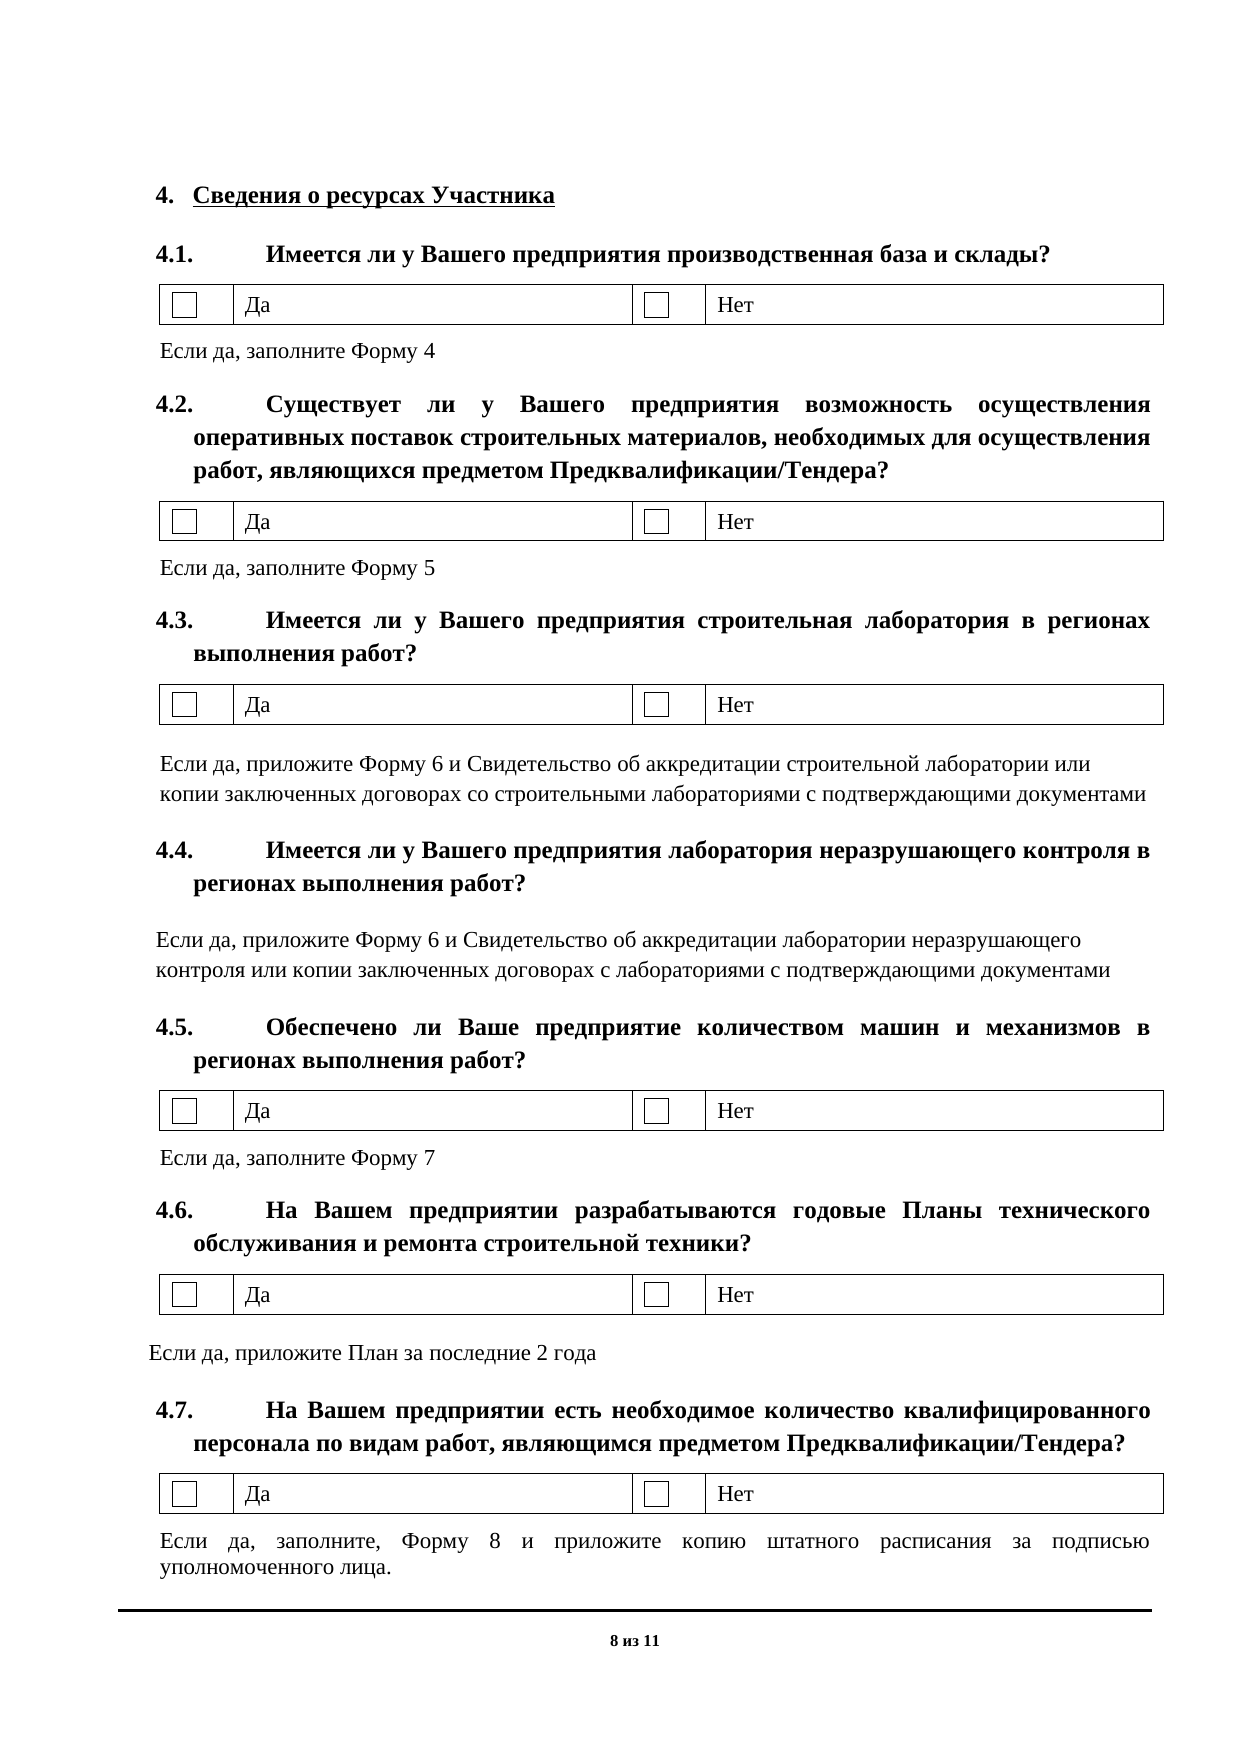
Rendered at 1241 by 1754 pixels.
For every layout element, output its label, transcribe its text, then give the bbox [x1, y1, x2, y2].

table_header Нет [706, 502, 1163, 540]
list Обеспечено ли Ваше предприятие количеством машин и механизмов в регионах выполнения работ? [156, 1012, 1152, 1073]
table_header [160, 1275, 233, 1313]
table_header [633, 1474, 705, 1513]
table_header Да [234, 685, 632, 724]
table_header Нет [706, 685, 1163, 724]
table_header Да [234, 1275, 632, 1313]
list Если да, приложите План за последние 2 года [148, 1339, 1152, 1366]
table_header Нет [706, 1275, 1163, 1313]
text Если да, заполните Форму 5 [159, 554, 1152, 580]
table_header Нет [706, 1474, 1163, 1513]
table_header Да [234, 1091, 632, 1130]
table_header Да [234, 1474, 632, 1513]
list На Вашем предприятии есть необходимое количество квалифицированного персонала по видам работ, являющимся предметом Предквалификации/Тендера? [156, 1395, 1152, 1456]
table_header [160, 502, 233, 540]
table_header [633, 285, 705, 324]
table_header [160, 685, 233, 724]
table_header [160, 1091, 233, 1130]
list Существует ли у Вашего предприятия возможность осуществления оперативных поставок строительных материалов, необходимых для осуществления работ, являющихся предметом Предквалификации/Тендера? [156, 389, 1152, 484]
list На Вашем предприятии разрабатываются годовые Планы технического обслуживания и ремонта строительной техники? [156, 1195, 1152, 1257]
table_header Нет [706, 285, 1163, 324]
table_header [633, 1275, 705, 1313]
text Если да, заполните Форму 7 [159, 1144, 1152, 1170]
list Имеется ли у Вашего предприятия производственная база и склады? [156, 239, 1152, 267]
list Сведения о ресурсах Участника [155, 181, 1098, 209]
text Если да, заполните, Форму 8 и приложите копию штатного расписания за подписью уполномоченного лица. [159, 1527, 1152, 1579]
table_header [633, 502, 705, 540]
list Имеется ли у Вашего предприятия строительная лаборатория в регионах выполнения работ? [156, 605, 1152, 667]
table_header [633, 1091, 705, 1130]
table_header Да [234, 285, 632, 324]
table_header Нет [706, 1091, 1163, 1130]
list Имеется ли у Вашего предприятия лаборатория неразрушающего контроля в регионах выполнения работ? [156, 835, 1152, 897]
list Если да, приложите Форму 6 и Свидетельство об аккредитации строительной лаборатории или копии заключенных договорах со строительными лабораториями с подтверждающими документами [159, 750, 1152, 806]
list Если да, приложите Форму 6 и Свидетельство об аккредитации лаборатории неразрушающего контроля или копии заключенных договорах с лабораториями с подтверждающими документами [156, 926, 1152, 983]
table_header [633, 685, 705, 724]
text Если да, заполните Форму 4 [159, 338, 1152, 364]
table_header Да [234, 502, 632, 540]
table_header [160, 285, 233, 324]
table_header [160, 1474, 233, 1513]
